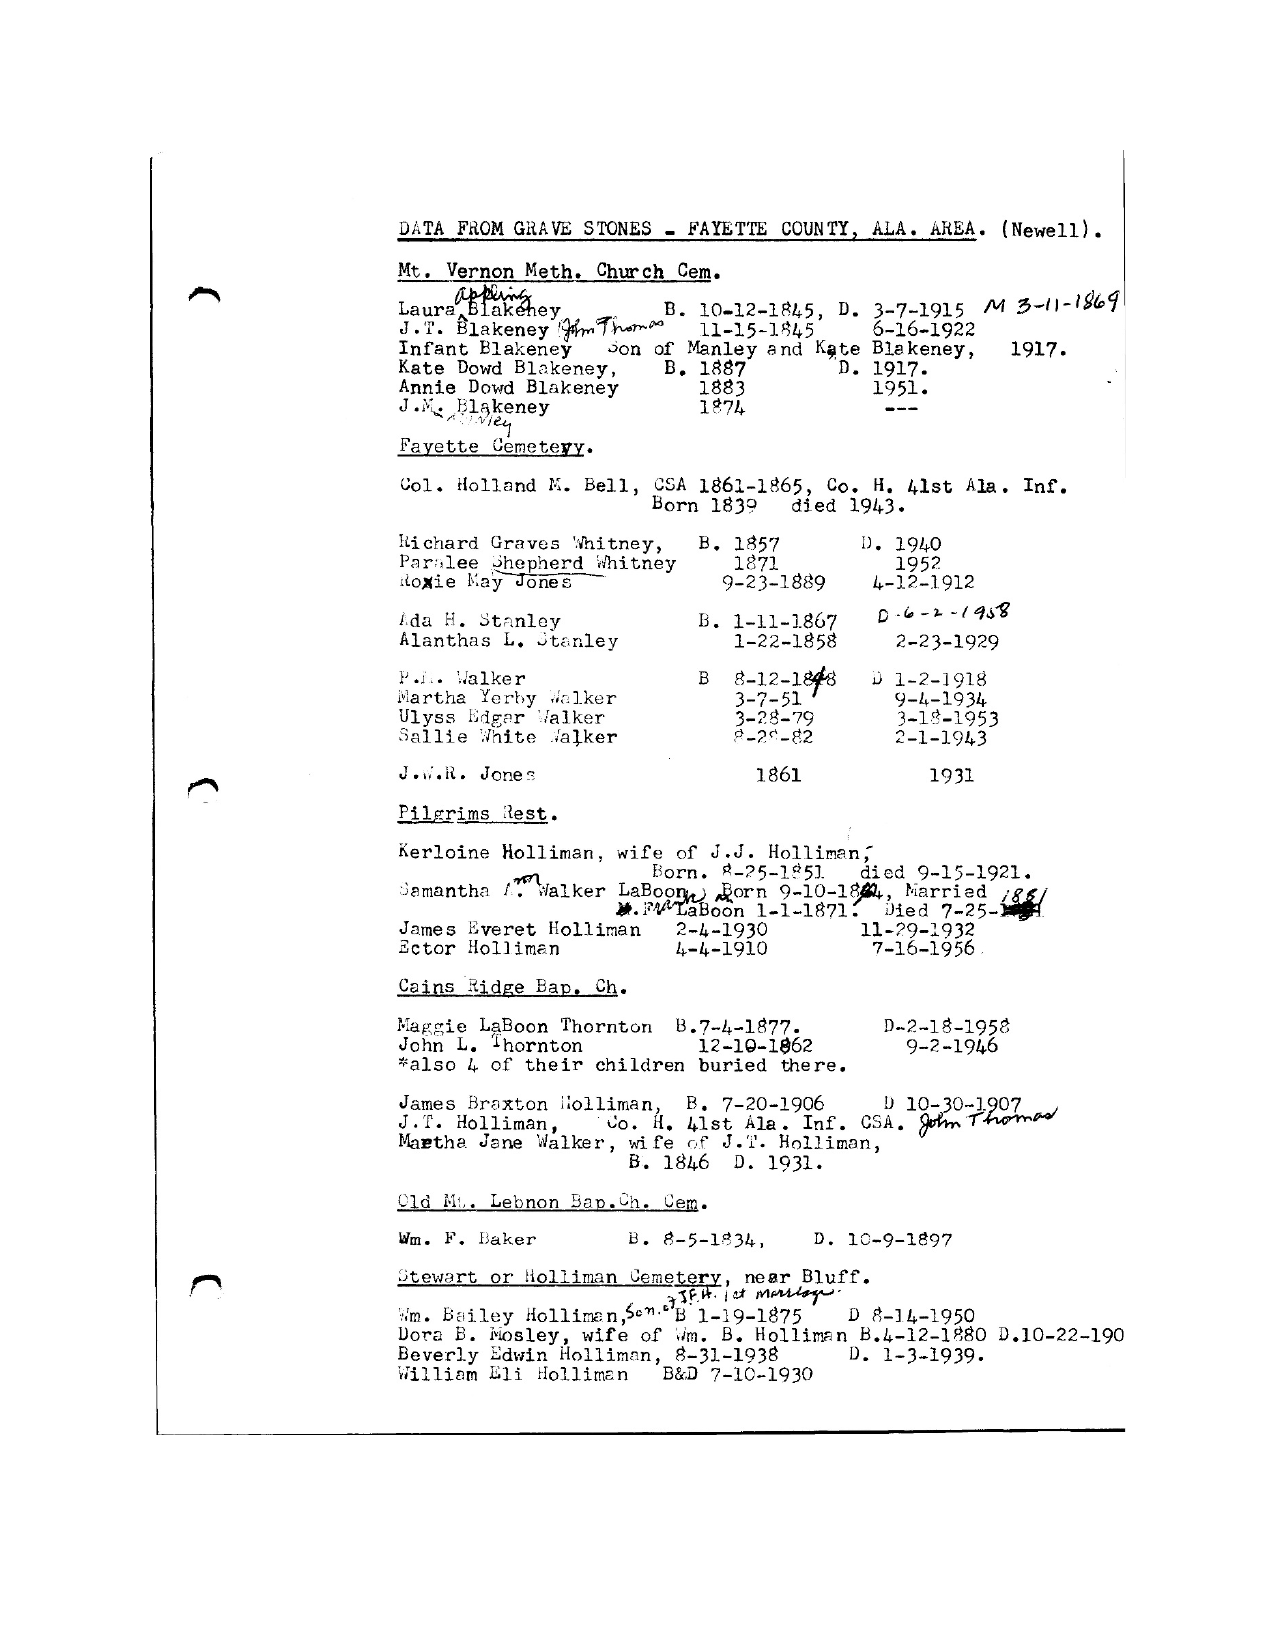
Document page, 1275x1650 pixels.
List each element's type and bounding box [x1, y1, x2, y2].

picture [150, 150, 1125, 1435]
